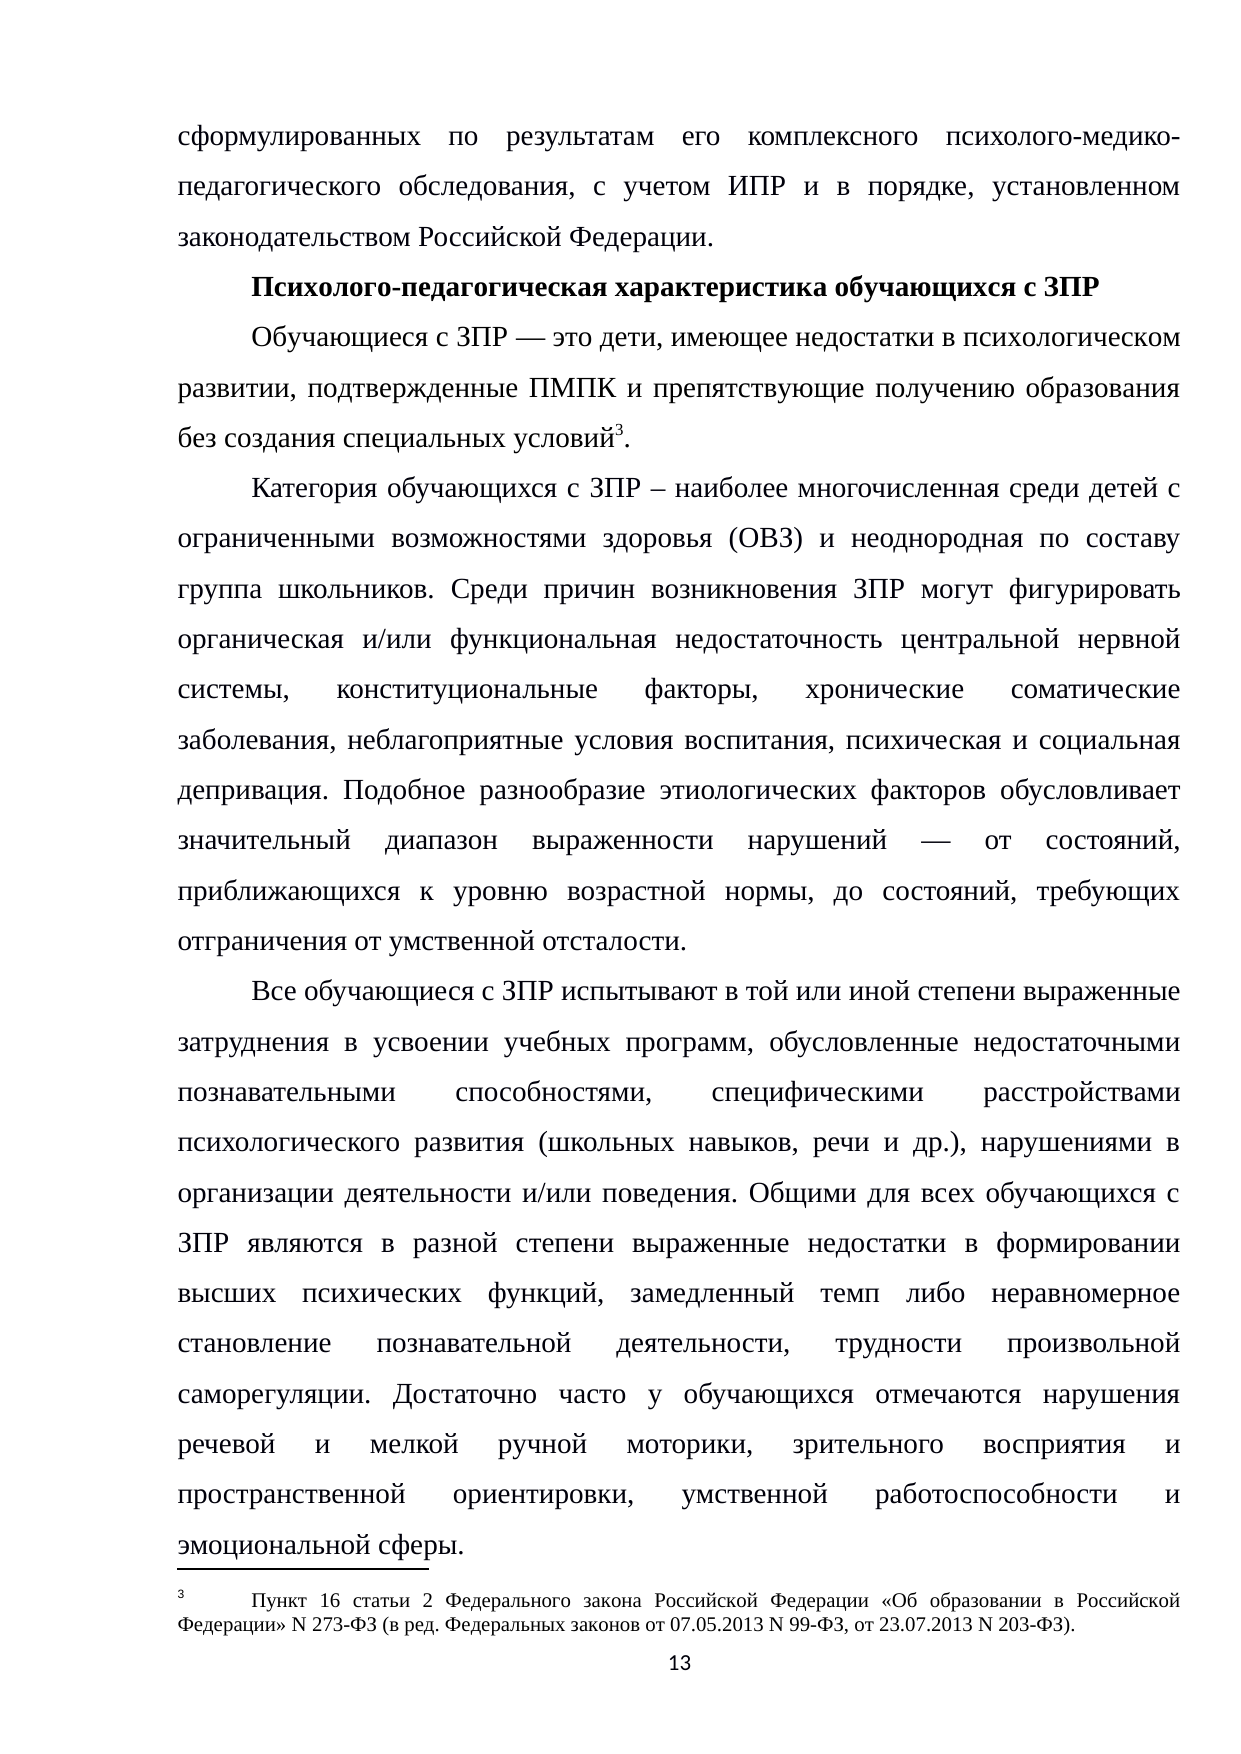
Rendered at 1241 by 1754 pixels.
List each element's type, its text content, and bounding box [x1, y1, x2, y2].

text Категория обучающихся с ЗПР – наиболее многочисленная среди детей с ограниченными возможностями здоровья (ОВЗ) и неоднородная по составу группа школьников. Среди причин возникновения ЗПР могут фигурировать органическая и/или функциональная недостаточность центральной нервной системы, конституциональные факторы, хронические соматические заболевания, неблагоприятные условия воспитания, психическая и социальная депривация. Подобное разнообразие этиологических факторов обусловливает значительный диапазон выраженности нарушений — от состояний, приближающихся к уровню возрастной нормы, до состояний, требующих отграничения от умственной отсталости. [177, 470, 1181, 957]
text Обучающиеся с ЗПР — это дети, имеющее недостатки в психологическом развитии, подтвержденные ПМПК и препятствующие получению образования без создания специальных условий. [177, 319, 1181, 453]
text Все обучающиеся с ЗПР испытывают в той или иной степени выраженные затруднения в усвоении учебных программ, обусловленные недостаточными познавательными способностями, специфическими расстройствами психологического развития (школьных навыков, речи и др.), нарушениями в организации деятельности и/или поведения. Общими для всех обучающихся с ЗПР являются в разной степени выраженные недостатки в формировании высших психических функций, замедленный темп либо неравномерное становление познавательной деятельности, трудности произвольной саморегуляции. Достаточно часто у обучающихся отмечаются нарушения речевой и мелкой ручной моторики, зрительного восприятия и пространственной ориентировки, умственной работоспособности и эмоциональной сферы. [177, 973, 1181, 1560]
text Психолого-педагогическая характеристика обучающихся с ЗПР [177, 269, 1181, 303]
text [177, 118, 1181, 252]
